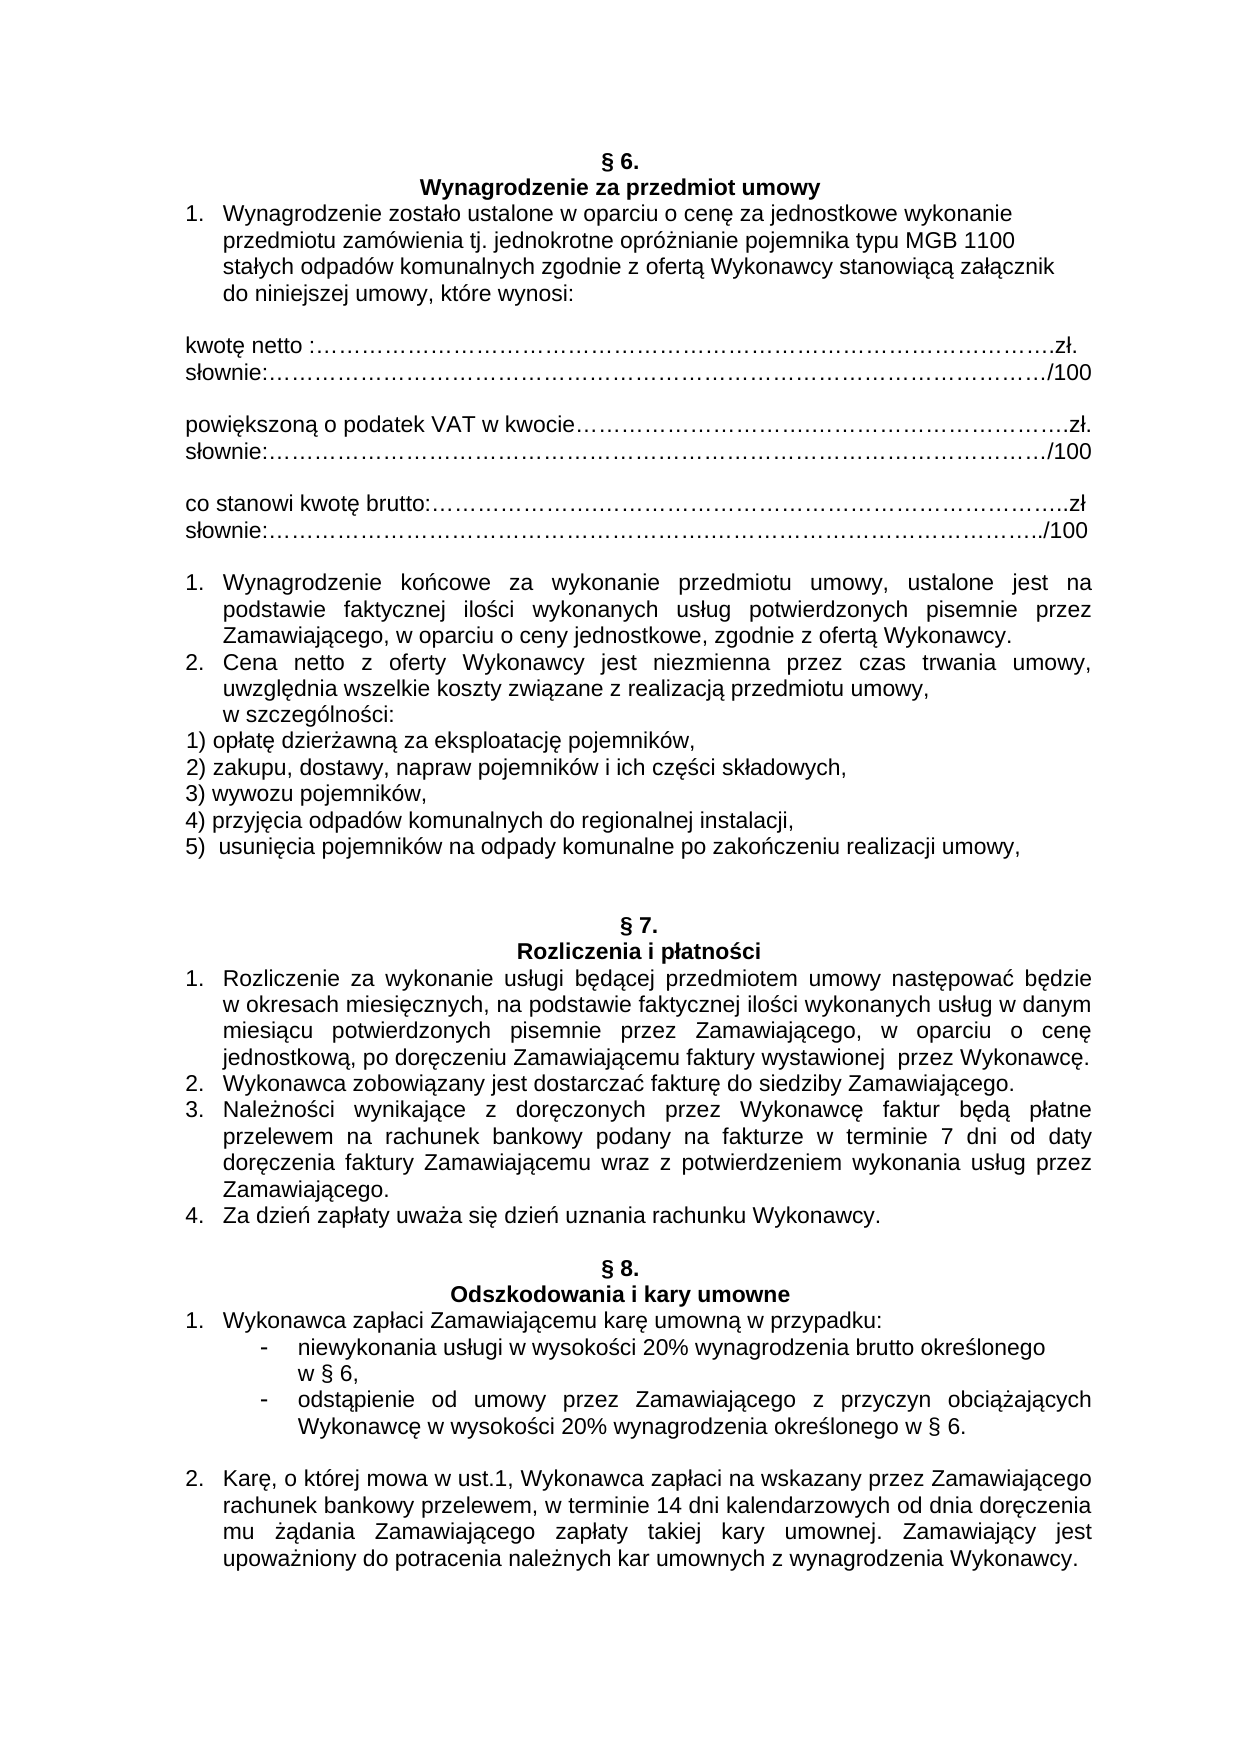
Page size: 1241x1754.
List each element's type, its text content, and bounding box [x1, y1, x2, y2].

text 4) przyjęcia odpadów komunalnych do regionalnej instalacji, [185, 807, 1092, 833]
text 5) usunięcia pojemników na odpady komunalne po zakończeniu realizacji umowy, [185, 833, 1092, 859]
text kwotę netto :…………………………………………………………………………………….zł. [185, 332, 1092, 358]
text 3) wywozu pojemników, [185, 780, 1092, 807]
text Wynagrodzenie za przedmiot umowy [148, 174, 1092, 200]
text w § 6, [298, 1360, 1092, 1386]
list Wynagrodzenie zostało ustalone w oparciu o cenę za jednostkowe wykonanie przedmiotu zamówienia tj. jednokrotne opróżnianie pojemnika typu MGB 1100 stałych odpadów komunalnych zgodnie z ofertą Wykonawcy stanowiącą załącznik do niniejszej umowy, które wynosi: [185, 200, 1092, 306]
text 2) zakupu, dostawy, napraw pojemników i ich części składowych, [148, 754, 1092, 780]
text § 8. [148, 1254, 1092, 1281]
text § 6. [148, 148, 1092, 174]
text słownie:…………………………………………………………………………………………/100 [185, 438, 1092, 464]
list Wykonawca zobowiązany jest dostarczać fakturę do siedziby Zamawiającego. [185, 1070, 1092, 1096]
text powiększoną o podatek VAT w kwocie………………………….…………………………….zł. [185, 411, 1092, 438]
list niewykonania usługi w wysokości 20% wynagrodzenia brutto określonego [260, 1334, 1092, 1360]
list odstąpienie od umowy przez Zamawiającego z przyczyn obciążających Wykonawcę w wysokości 20% wynagrodzenia określonego w § 6. [260, 1386, 1092, 1439]
list Należności wynikające z doręczonych przez Wykonawcę faktur będą płatne przelewem na rachunek bankowy podany na fakturze w terminie 7 dni od daty doręczenia faktury Zamawiającemu wraz z potwierdzeniem wykonania usług przez Zamawiającego. [185, 1096, 1092, 1202]
list Za dzień zapłaty uważa się dzień uznania rachunku Wykonawcy. [185, 1202, 1092, 1228]
list Rozliczenie za wykonanie usługi będącej przedmiotem umowy następować będzie w okresach miesięcznych, na podstawie faktycznej ilości wykonanych usług w danym miesiącu potwierdzonych pisemnie przez Zamawiającego, w oparciu o cenę jednostkową, po doręczeniu Zamawiającemu faktury wystawionej przez Wykonawcę. [185, 965, 1092, 1070]
list 1) opłatę dzierżawną za eksploatację pojemników, [148, 727, 1092, 754]
text słownie:………………………………………………….……………………………………../100 [185, 517, 1092, 543]
list Wynagrodzenie końcowe za wykonanie przedmiotu umowy, ustalone jest na podstawie faktycznej ilości wykonanych usług potwierdzonych pisemnie przez Zamawiającego, w oparciu o ceny jednostkowe, zgodnie z ofertą Wykonawcy. [185, 569, 1092, 648]
list Cena netto z oferty Wykonawcy jest niezmienna przez czas trwania umowy, uwzględnia wszelkie koszty związane z realizacją przedmiotu umowy, [185, 648, 1092, 701]
text § 7. [185, 912, 1092, 938]
text co stanowi kwotę brutto:………………….……………………………………………………..zł [185, 490, 1092, 517]
list Karę, o której mowa w ust.1, Wykonawca zapłaci na wskazany przez Zamawiającego rachunek bankowy przelewem, w terminie 14 dni kalendarzowych od dnia doręczenia mu żądania Zamawiającego zapłaty takiej kary umownej. Zamawiający jest upoważniony do potracenia należnych kar umownych z wynagrodzenia Wykonawcy. [185, 1465, 1092, 1571]
text słownie:…………………………………………………………………………………………/100 [185, 358, 1092, 385]
text w szczególności: [223, 701, 1092, 727]
text Rozliczenia i płatności [185, 938, 1092, 965]
text Odszkodowania i kary umowne [148, 1281, 1092, 1307]
list Wykonawca zapłaci Zamawiającemu karę umowną w przypadku: [185, 1307, 1092, 1334]
